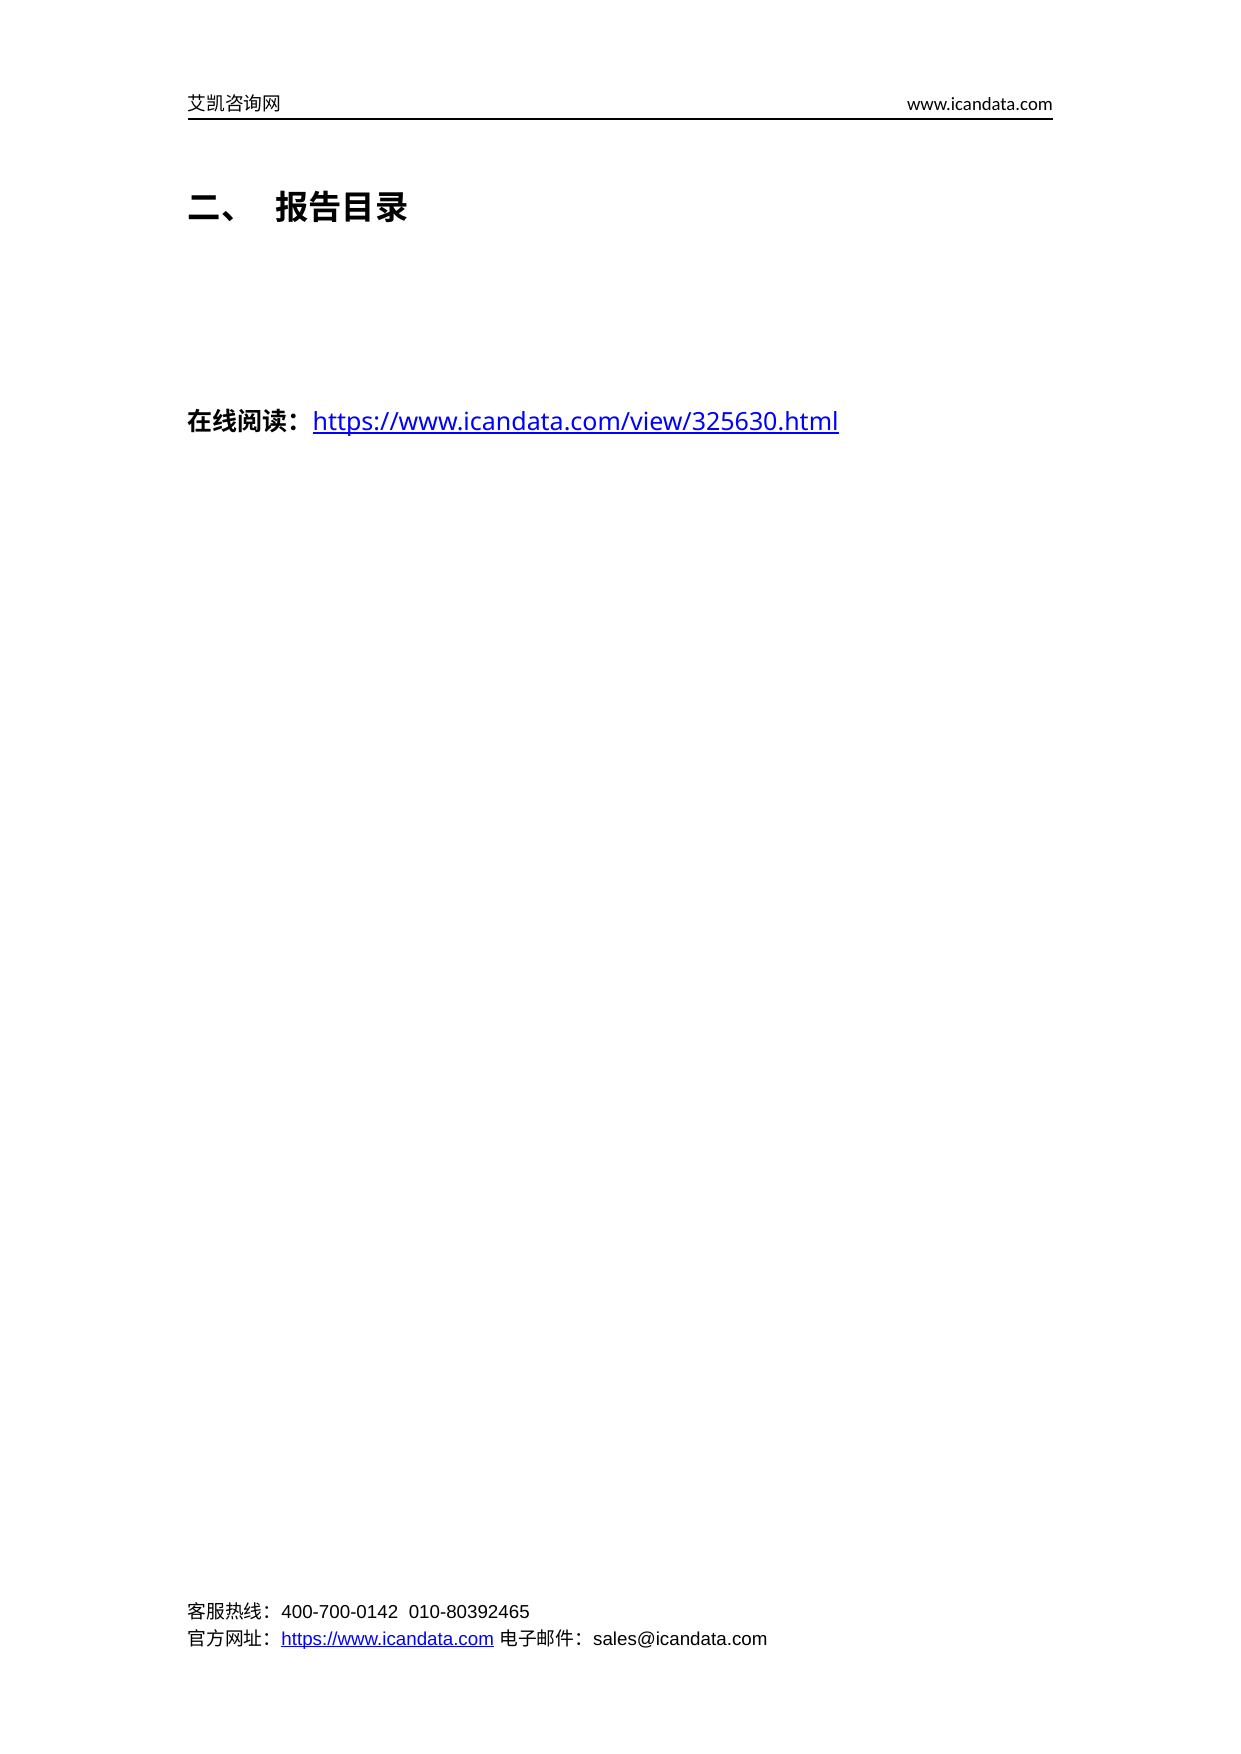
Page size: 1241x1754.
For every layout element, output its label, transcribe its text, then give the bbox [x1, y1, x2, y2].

text 在线阅读：https://www.icandata.com/view/325630.html [187, 387, 1053, 452]
subtitle 报告目录 [187, 172, 1053, 237]
